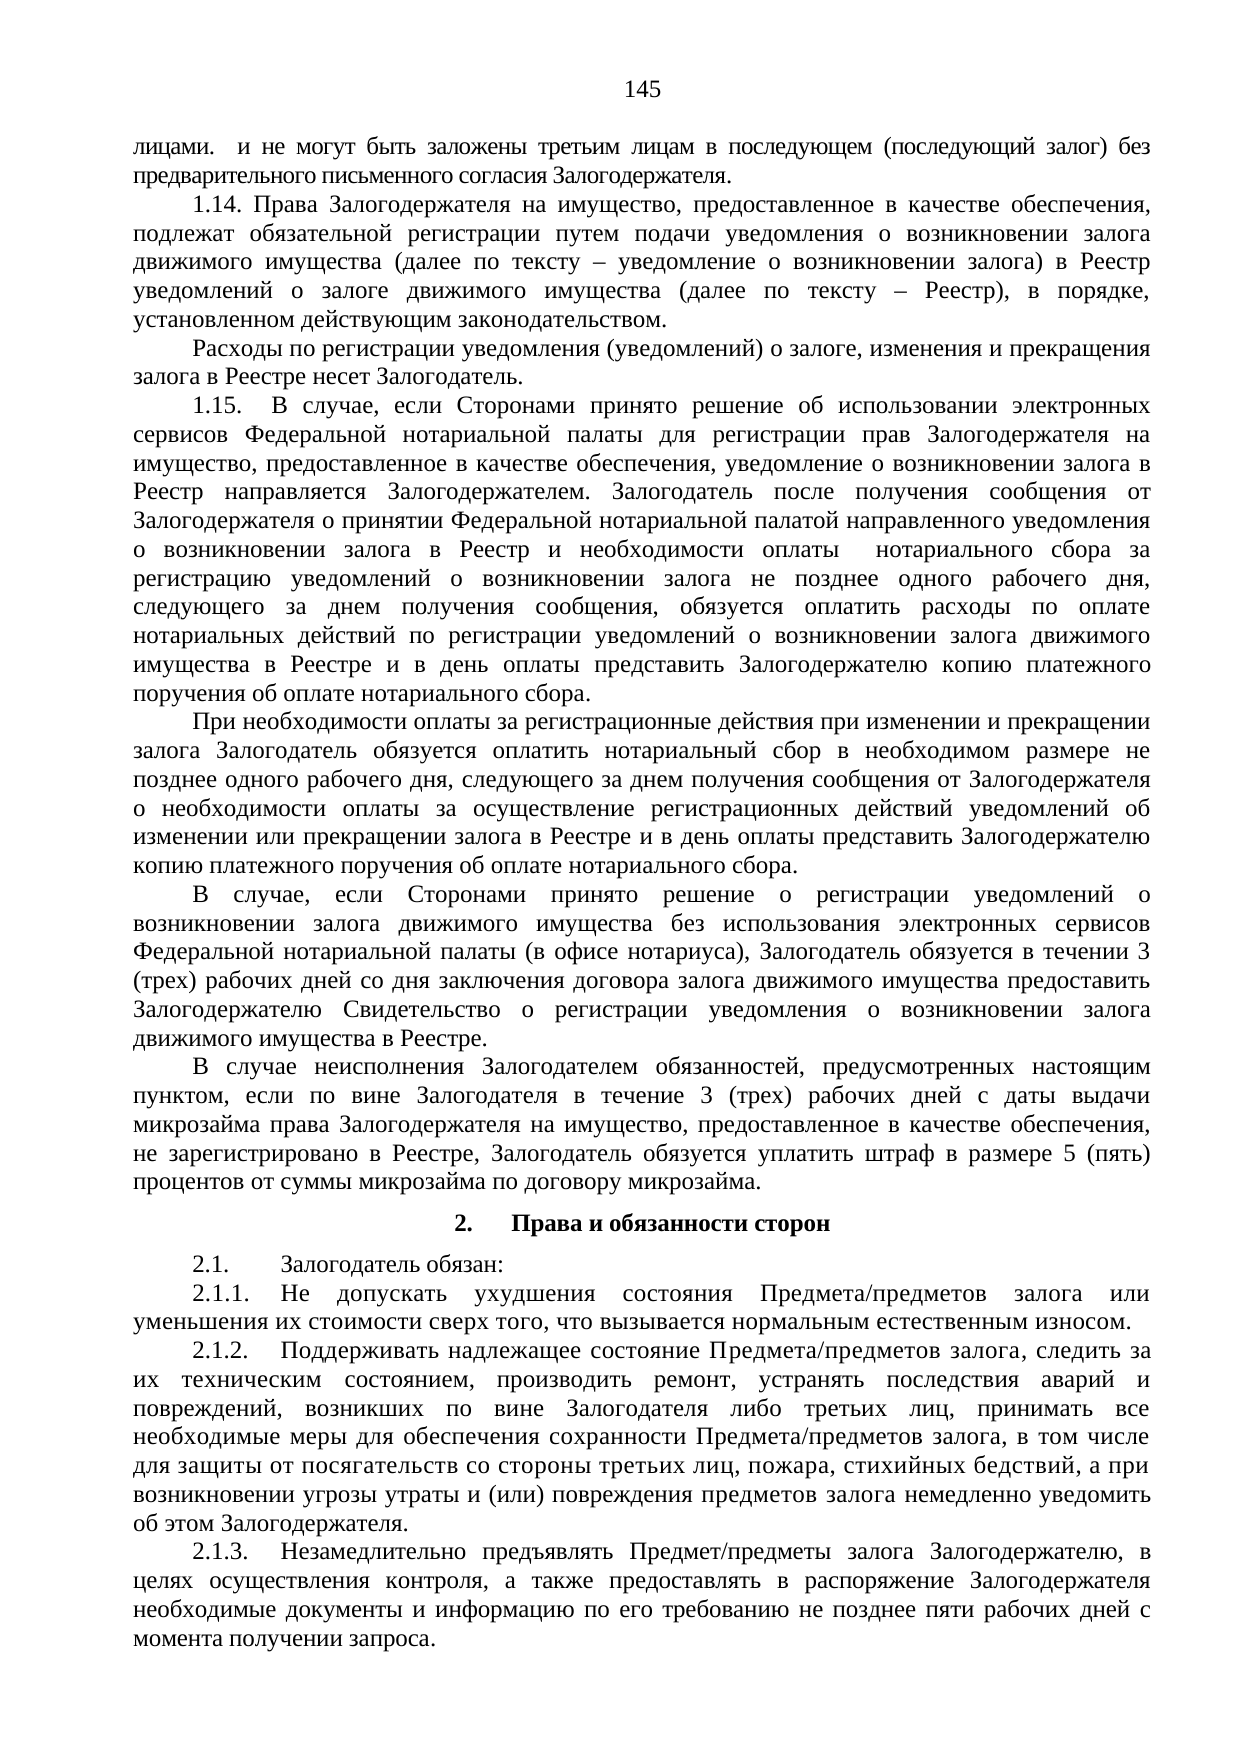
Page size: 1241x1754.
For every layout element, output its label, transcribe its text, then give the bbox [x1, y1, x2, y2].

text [133, 131, 1152, 189]
list Незамедлительно предъявлять Предмет/предметы залога Залогодержателю, в целях осуществления контроля, а также предоставлять в распоряжение Залогодержателя необходимые документы и информацию по его требованию не позднее пяти рабочих дней с момента получении запроса. [133, 1536, 1152, 1651]
list Залогодатель обязан: [133, 1249, 1152, 1278]
list Не допускать ухудшения состояния Предмета/предметов залога или уменьшения их стоимости сверх того, что вызывается нормальным естественным износом. [133, 1278, 1152, 1335]
list Поддерживать надлежащее состояние Предмета/предметов залога, следить за их техническим состоянием, производить ремонт, устранять последствия аварий и повреждений, возникших по вине Залогодателя либо третьих лиц, принимать все необходимые меры для обеспечения сохранности Предмета/предметов залога, в том числе для защиты от посягательств со стороны третьих лиц, пожара, стихийных бедствий, а при возникновении угрозы утраты и (или) повреждения предметов залога немедленно уведомить об этом Залогодержателя. [133, 1335, 1152, 1536]
text Расходы по регистрации уведомления (уведомлений) о залоге, изменения и прекращения залога в Реестре несет Залогодатель. [133, 333, 1152, 390]
text 1.15. В случае, если Сторонами принято решение об использовании электронных сервисов Федеральной нотариальной палаты для регистрации прав Залогодержателя на имущество, предоставленное в качестве обеспечения, уведомление о возникновении залога в Реестр направляется Залогодержателем. Залогодатель после получения сообщения от Залогодержателя о принятии Федеральной нотариальной палатой направленного уведомления о возникновении залога в Реестр и необходимости оплаты нотариального сбора за регистрацию уведомлений о возникновении залога не позднее одного рабочего дня, следующего за днем получения сообщения, обязуется оплатить расходы по оплате нотариальных действий по регистрации уведомлений о возникновении залога движимого имущества в Реестре и в день оплаты представить Залогодержателю копию платежного поручения об оплате нотариального сбора. [133, 390, 1152, 706]
text При необходимости оплаты за регистрационные действия при изменении и прекращении залога Залогодатель обязуется оплатить нотариальный сбор в необходимом размере не позднее одного рабочего дня, следующего за днем получения сообщения от Залогодержателя о необходимости оплаты за осуществление регистрационных действий уведомлений об изменении или прекращении залога в Реестре и в день оплаты представить Залогодержателю копию платежного поручения об оплате нотариального сбора. [133, 706, 1152, 879]
text В случае, если Сторонами принято решение о регистрации уведомлений о возникновении залога движимого имущества без использования электронных сервисов Федеральной нотариальной палаты (в офисе нотариуса), Залогодатель обязуется в течении 3 (трех) рабочих дней со дня заключения договора залога движимого имущества предоставить Залогодержателю Свидетельство о регистрации уведомления о возникновении залога движимого имущества в Реестре. [133, 879, 1152, 1051]
text В случае неисполнения Залогодателем обязанностей, предусмотренных настоящим пунктом, если по вине Залогодателя в течение 3 (трех) рабочих дней с даты выдачи микрозайма права Залогодержателя на имущество, предоставленное в качестве обеспечения, не зарегистрировано в Реестре, Залогодатель обязуется уплатить штраф в размере 5 (пять) процентов от суммы микрозайма по договору микрозайма. [133, 1051, 1152, 1195]
list Права и обязанности сторон [133, 1208, 1152, 1236]
text 1.14. Права Залогодержателя на имущество, предоставленное в качестве обеспечения, подлежат обязательной регистрации путем подачи уведомления о возникновении залога движимого имущества (далее по тексту – уведомление о возникновении залога) в Реестр уведомлений о залоге движимого имущества (далее по тексту – Реестр), в порядке, установленном действующим законодательством. [133, 189, 1152, 333]
